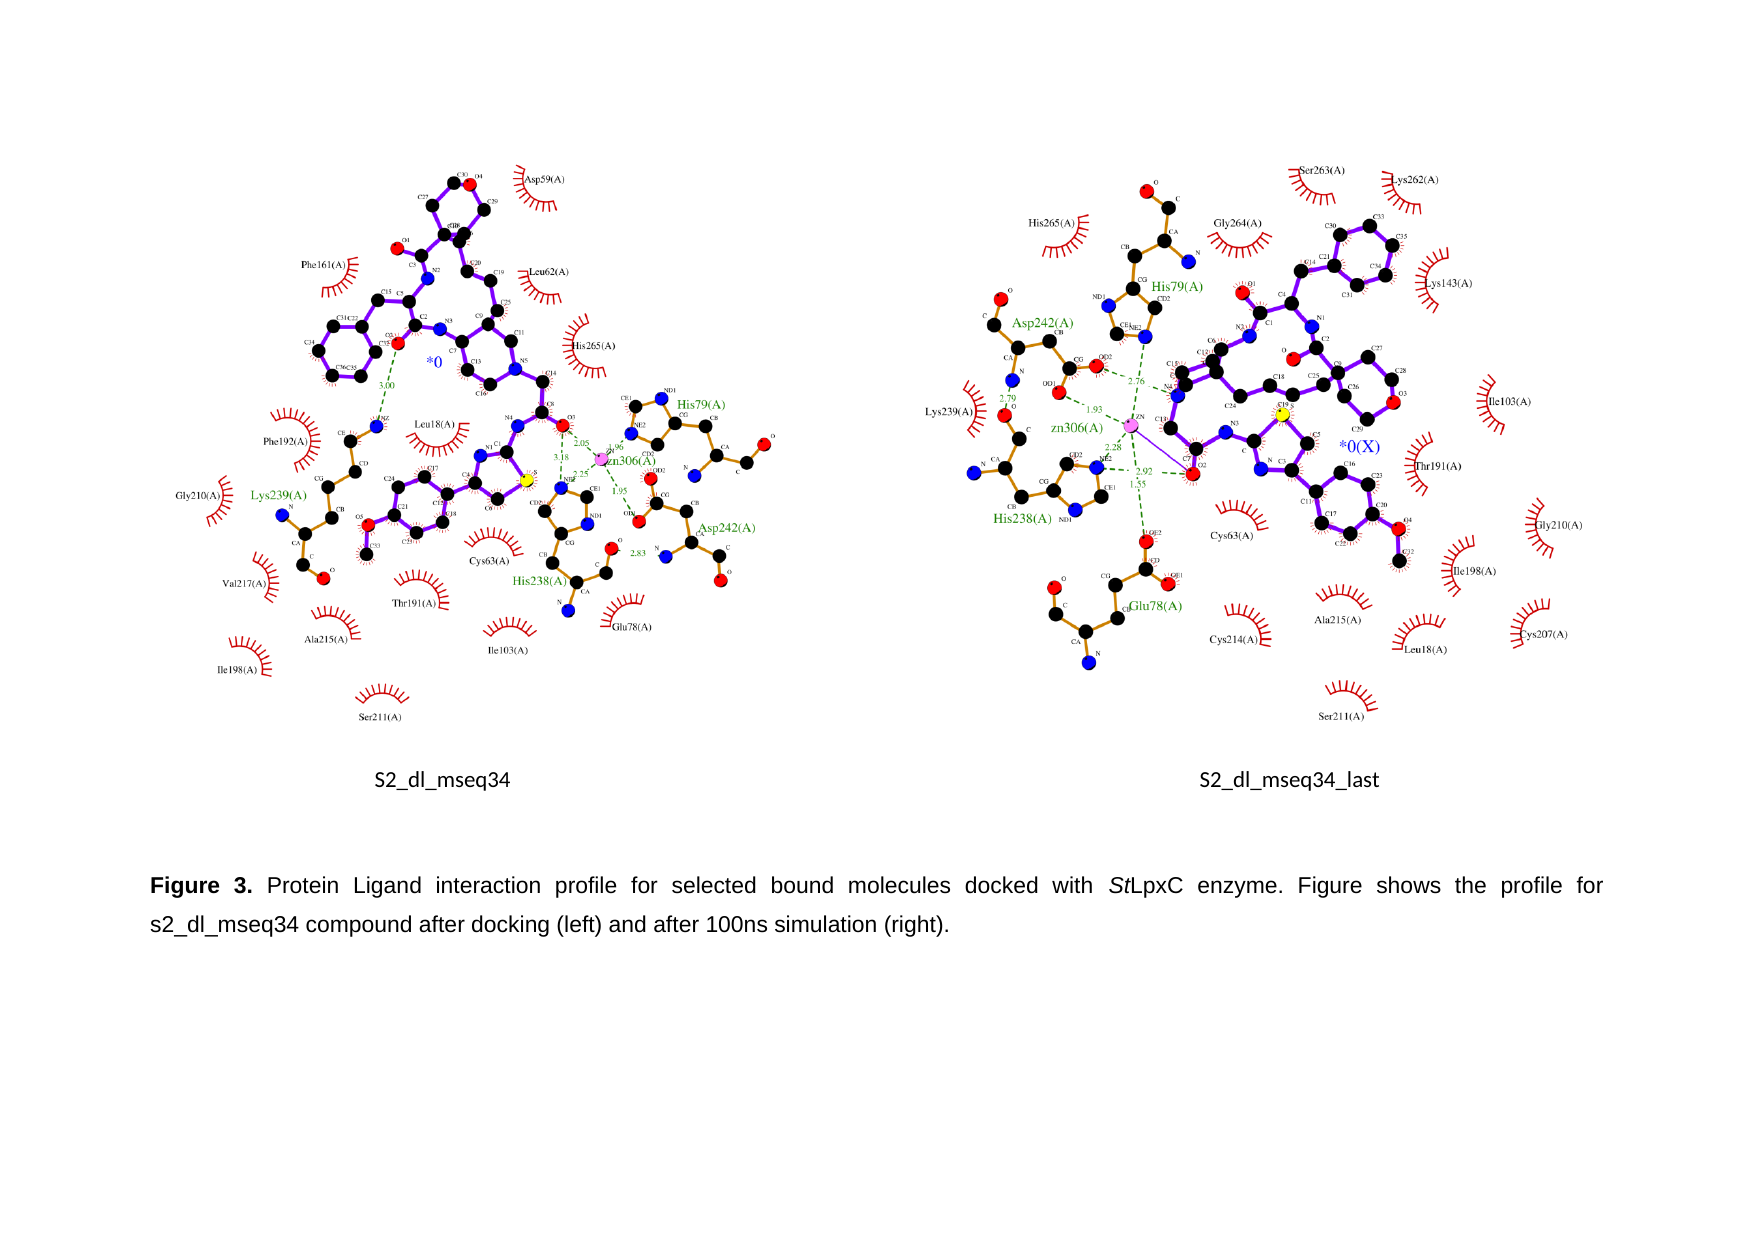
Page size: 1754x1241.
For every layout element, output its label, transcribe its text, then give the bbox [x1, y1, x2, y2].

picture [911, 150, 1593, 741]
picture [161, 150, 789, 741]
text Figure 3. Protein Ligand interaction profile for selected bound molecules docked with StLpxC enzyme. Figure shows the profile for s2_dl_mseq34 compound after docking (left) and after 100ns simulation (right). [150, 872, 1604, 937]
text S2_dl_mseq34 S2_dl_mseq34_last [150, 766, 1604, 793]
